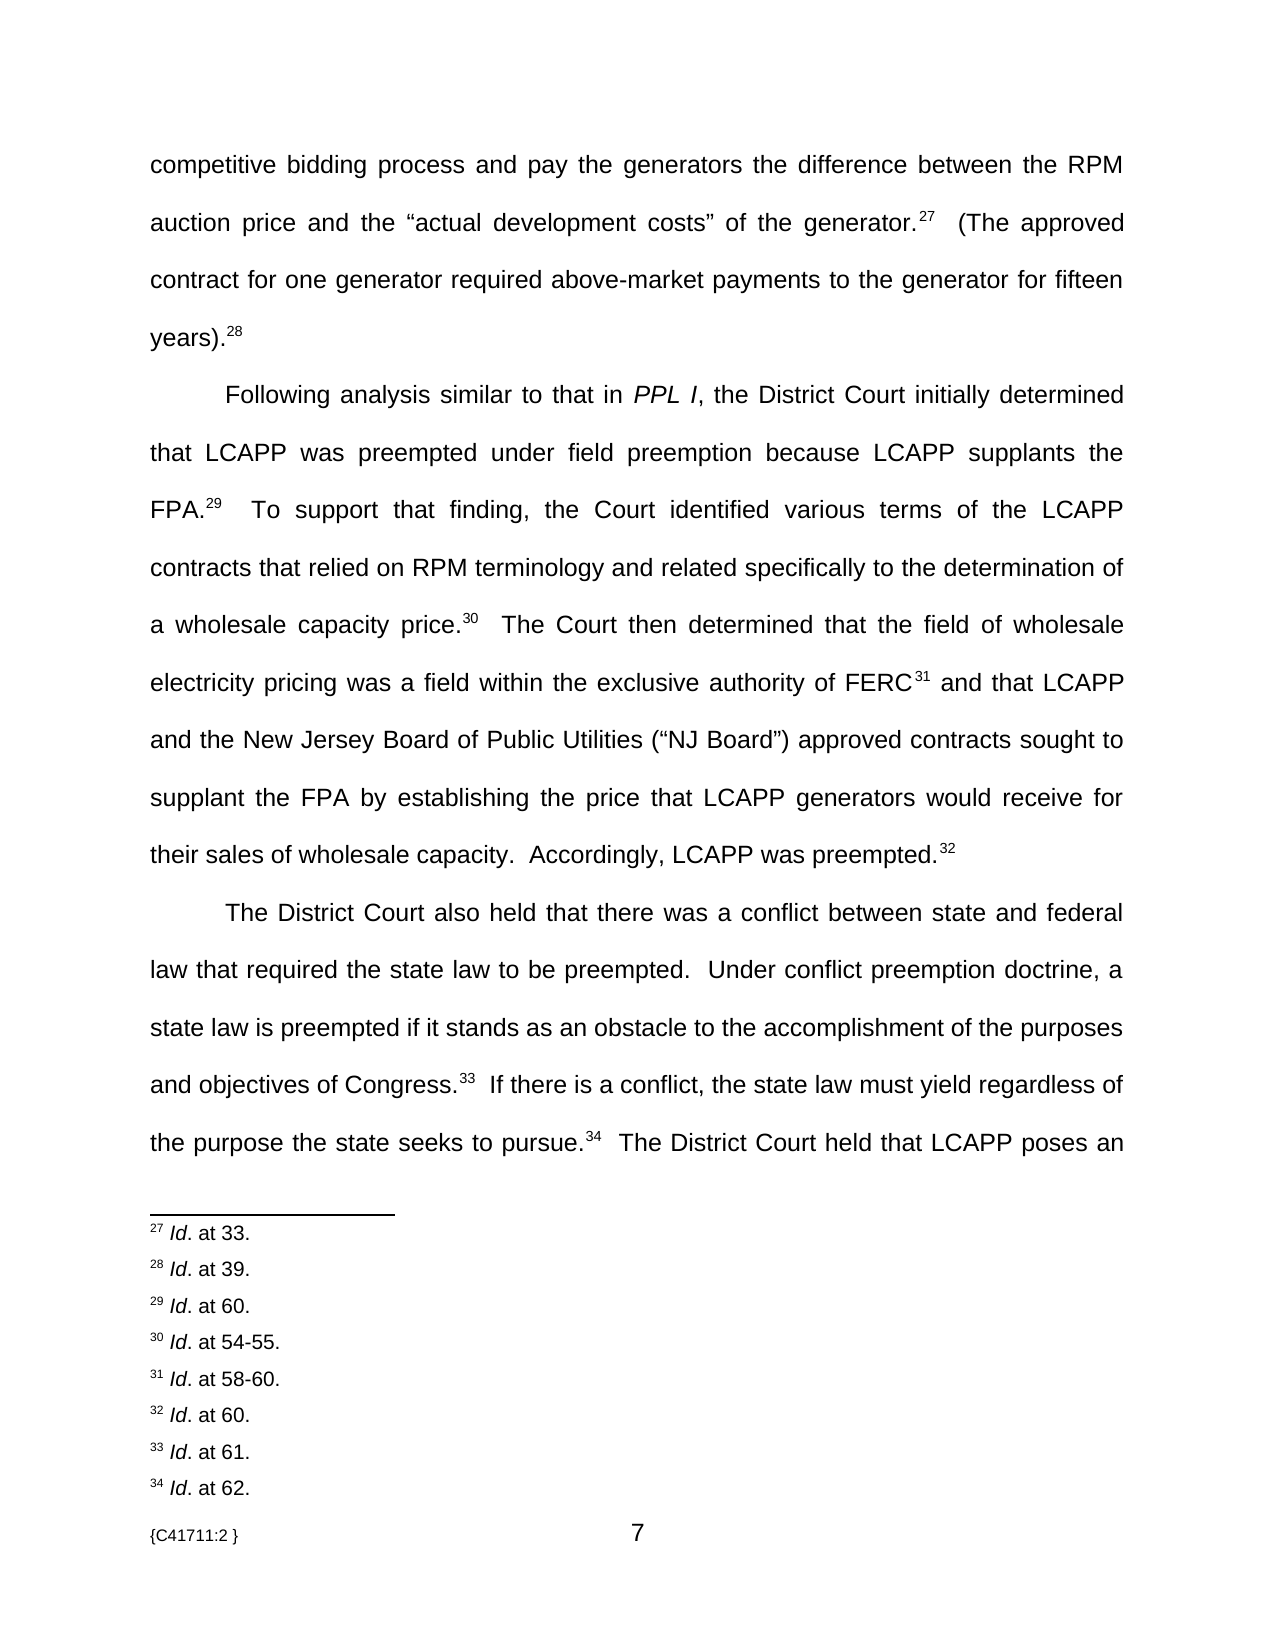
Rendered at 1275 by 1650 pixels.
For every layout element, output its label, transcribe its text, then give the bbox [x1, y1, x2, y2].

text Following analysis similar to that in PPL I, the District Court initially determined that LCAPP was preempted under field preemption because LCAPP supplants the FPA. To support that finding, the Court identified various terms of the LCAPP contracts that relied on RPM terminology and related specifically to the determination of a wholesale capacity price. The Court then determined that the field of wholesale electricity pricing was a field within the exclusive authority of FERC and that LCAPP and the New Jersey Board of Public Utilities (“NJ Board”) approved contracts sought to supplant the FPA by establishing the price that LCAPP generators would receive for their sales of wholesale capacity. Accordingly, LCAPP was preempted. [150, 380, 1125, 869]
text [150, 897, 1125, 1156]
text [150, 150, 1125, 351]
